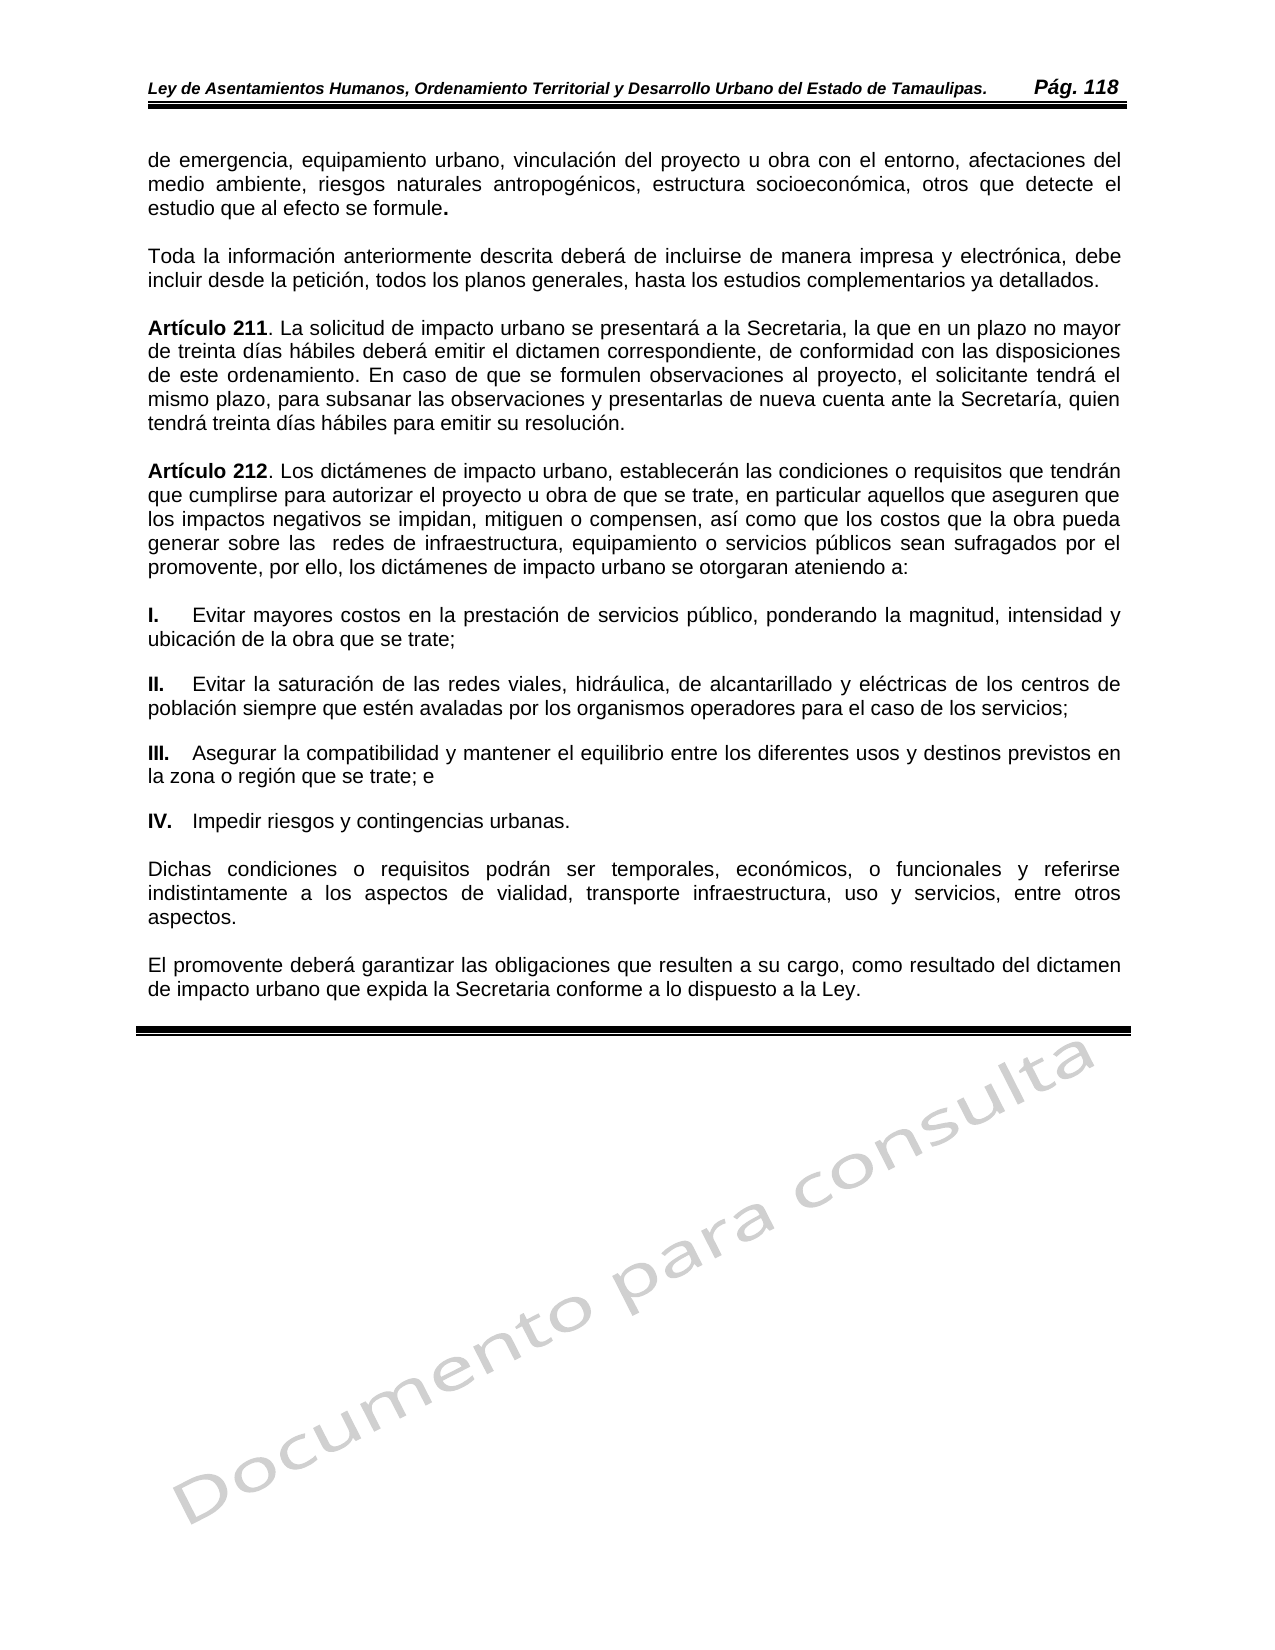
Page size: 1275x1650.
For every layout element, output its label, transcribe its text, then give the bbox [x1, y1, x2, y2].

text Toda la información anteriormente descrita deberá de incluirse de manera impresa y electrónica, debe incluir desde la petición, todos los planos generales, hasta los estudios complementarios ya detallados. [148, 243, 1122, 291]
text En todos los casos, se debe de Identificar los impactos y externalidades del proyecto u obra de que se trate, analizando específicamente los siguientes conceptos: agua potable, drenaje, manejo integral de aguas pluviales, estructura urbana, infraestructura para la movilidad, otros servicios públicos, servicios de emergencia, equipamiento urbano, vinculación del proyecto u obra con el entorno, afectaciones del medio ambiente, riesgos naturales antropogénicos, estructura socioeconómica, otros que detecte el estudio que al efecto se formule. [148, 148, 1122, 219]
text Dichas condiciones o requisitos podrán ser temporales, económicos, o funcionales y referirse indistintamente a los aspectos de vialidad, transporte infraestructura, uso y servicios, entre otros aspectos. [148, 857, 1122, 929]
text Artículo 212. Los dictámenes de impacto urbano, establecerán las condiciones o requisitos que tendrán que cumplirse para autorizar el proyecto u obra de que se trate, en particular aquellos que aseguren que los impactos negativos se impidan, mitiguen o compensen, así como que los costos que la obra pueda generar sobre las redes de infraestructura, equipamiento o servicios públicos sean sufragados por el promovente, por ello, los dictámenes de impacto urbano se otorgaran ateniendo a: [148, 459, 1122, 579]
list Asegurar la compatibilidad y mantener el equilibrio entre los diferentes usos y destinos previstos en la zona o región que se trate; e [148, 740, 1123, 788]
list Evitar mayores costos en la prestación de servicios público, ponderando la magnitud, intensidad y ubicación de la obra que se trate; [148, 603, 1122, 651]
text Artículo 211. La solicitud de impacto urbano se presentará a la Secretaria, la que en un plazo no mayor de treinta días hábiles deberá emitir el dictamen correspondiente, de conformidad con las disposiciones de este ordenamiento. En caso de que se formulen observaciones al proyecto, el solicitante tendrá el mismo plazo, para subsanar las observaciones y presentarlas de nueva cuenta ante la Secretaría, quien tendrá treinta días hábiles para emitir su resolución. [148, 315, 1122, 435]
text El promovente deberá garantizar las obligaciones que resulten a su cargo, como resultado del dictamen de impacto urbano que expida la Secretaria conforme a lo dispuesto a la Ley. [148, 953, 1122, 1001]
list Evitar la saturación de las redes viales, hidráulica, de alcantarillado y eléctricas de los centros de población siempre que estén avaladas por los organismos operadores para el caso de los servicios; [148, 672, 1123, 719]
list Impedir riesgos y contingencias urbanas. [148, 809, 1123, 833]
